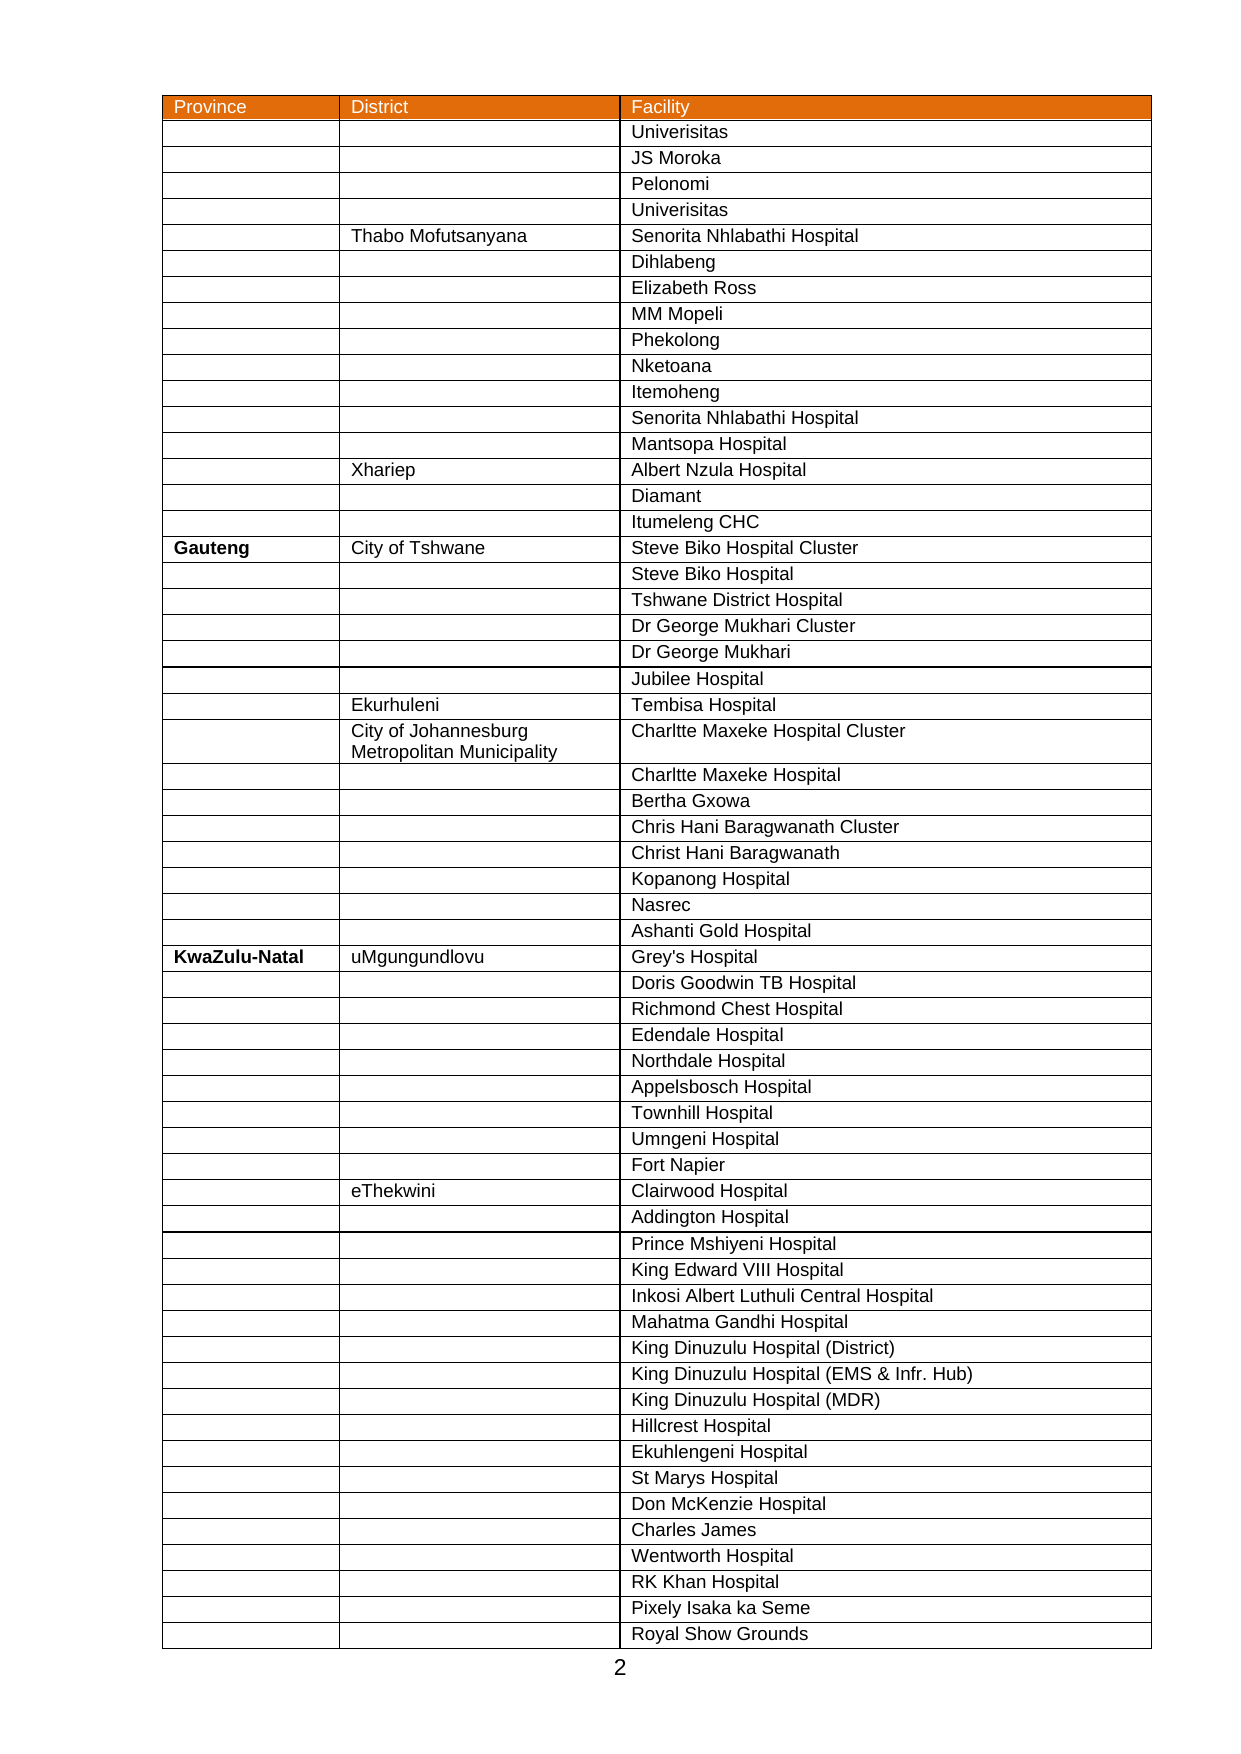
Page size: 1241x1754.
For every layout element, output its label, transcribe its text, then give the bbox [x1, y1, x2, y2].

table_cell Don McKenzie Hospital [621, 1493, 1151, 1518]
table_cell [340, 1597, 619, 1622]
table_cell [340, 1050, 619, 1075]
table_cell Bertha Gxowa [621, 790, 1151, 815]
table_cell Edendale Hospital [621, 1024, 1151, 1049]
table_cell [163, 1050, 339, 1075]
table_cell Appelsbosch Hospital [621, 1076, 1151, 1101]
table_cell [340, 173, 619, 198]
table_cell [163, 147, 339, 172]
table_cell [163, 1128, 339, 1153]
table_cell [340, 1467, 619, 1492]
table_cell [340, 121, 619, 146]
table_cell [340, 329, 619, 354]
table_cell [340, 511, 619, 536]
table_cell [163, 1285, 339, 1309]
table_cell King Edward VIII Hospital [621, 1259, 1151, 1283]
table_cell [163, 868, 339, 893]
table_cell [163, 1389, 339, 1414]
table_cell Tembisa Hospital [621, 694, 1151, 718]
table_cell [340, 433, 619, 458]
table_cell [163, 355, 339, 380]
table_cell [163, 1545, 339, 1570]
table_cell Albert Nzula Hospital [621, 459, 1151, 484]
table_cell [163, 1337, 339, 1362]
table_cell [163, 894, 339, 919]
table_cell Prince Mshiyeni Hospital [621, 1233, 1151, 1257]
table_cell Dihlabeng [621, 251, 1151, 276]
table_cell [340, 381, 619, 406]
table_cell Addington Hospital [621, 1206, 1151, 1231]
table_cell Charles James [621, 1519, 1151, 1544]
table_cell Ekurhuleni [340, 694, 619, 718]
table_cell [163, 720, 339, 763]
table_cell Elizabeth Ross [621, 277, 1151, 302]
table_cell Xhariep [340, 459, 619, 484]
table_cell [163, 1076, 339, 1101]
table_cell [163, 694, 339, 718]
table_cell [163, 1571, 339, 1596]
table_cell [340, 1337, 619, 1362]
table_cell [163, 1415, 339, 1440]
table_cell [163, 329, 339, 354]
table_cell Gauteng [163, 537, 339, 562]
table_cell Inkosi Albert Luthuli Central Hospital [621, 1285, 1151, 1309]
table_cell Richmond Chest Hospital [621, 998, 1151, 1023]
table_cell JS Moroka [621, 147, 1151, 172]
table_cell [163, 1233, 339, 1257]
table_cell [163, 485, 339, 510]
table_cell Dr George Mukhari [621, 641, 1151, 666]
table_cell [163, 225, 339, 250]
table_cell Umngeni Hospital [621, 1128, 1151, 1153]
table_cell [163, 816, 339, 841]
table_cell [340, 816, 619, 841]
table_cell [163, 303, 339, 328]
table_cell [340, 920, 619, 945]
table_cell [163, 615, 339, 640]
table_cell Thabo Mofutsanyana [340, 225, 619, 250]
table_cell Pelonomi [621, 173, 1151, 198]
table_cell Senorita Nhlabathi Hospital [621, 407, 1151, 432]
table_cell Wentworth Hospital [621, 1545, 1151, 1570]
table_cell St Marys Hospital [621, 1467, 1151, 1492]
table_cell [340, 1233, 619, 1257]
table_cell [340, 1363, 619, 1388]
table_cell Dr George Mukhari Cluster [621, 615, 1151, 640]
table_cell [163, 764, 339, 789]
table_cell [340, 615, 619, 640]
table_cell [163, 1493, 339, 1518]
table_cell King Dinuzulu Hospital (District) [621, 1337, 1151, 1362]
table_cell [163, 433, 339, 458]
table_cell Townhill Hospital [621, 1102, 1151, 1127]
table_cell [340, 868, 619, 893]
table_cell [163, 842, 339, 867]
table_cell [340, 147, 619, 172]
table_cell Steve Biko Hospital [621, 563, 1151, 588]
table_cell [163, 589, 339, 614]
table_cell [340, 842, 619, 867]
table_cell Northdale Hospital [621, 1050, 1151, 1075]
table_cell [163, 1206, 339, 1231]
table_cell MM Mopeli [621, 303, 1151, 328]
table_cell [163, 381, 339, 406]
table_cell [163, 1102, 339, 1127]
table_cell Doris Goodwin TB Hospital [621, 972, 1151, 997]
table_cell Ekuhlengeni Hospital [621, 1441, 1151, 1466]
table_cell [340, 1415, 619, 1440]
table_cell RK Khan Hospital [621, 1571, 1151, 1596]
table_cell [340, 894, 619, 919]
table_cell [340, 668, 619, 692]
table_cell [163, 407, 339, 432]
table_cell [340, 764, 619, 789]
table_cell [340, 1076, 619, 1101]
table_cell [340, 1024, 619, 1049]
table_cell [340, 1154, 619, 1179]
table_cell [340, 485, 619, 510]
table_cell City of Tshwane [340, 537, 619, 562]
table_cell Royal Show Grounds [621, 1623, 1151, 1648]
table_cell [340, 407, 619, 432]
table_cell [340, 355, 619, 380]
table_cell [340, 1206, 619, 1231]
table_cell [163, 641, 339, 666]
table_cell [163, 1311, 339, 1336]
table_cell [163, 173, 339, 198]
table_cell Mahatma Gandhi Hospital [621, 1311, 1151, 1336]
table_cell [163, 1154, 339, 1179]
table_header Facility [621, 96, 1151, 119]
table_cell Charltte Maxeke Hospital [621, 764, 1151, 789]
table_cell Mantsopa Hospital [621, 433, 1151, 458]
table_cell [340, 1311, 619, 1336]
table_cell [163, 459, 339, 484]
table_cell Tshwane District Hospital [621, 589, 1151, 614]
table_cell Univerisitas [621, 199, 1151, 224]
table_cell [163, 511, 339, 536]
table_cell [163, 563, 339, 588]
table_cell [340, 1441, 619, 1466]
table_cell [340, 277, 619, 302]
table_cell [163, 668, 339, 692]
table_cell [340, 1102, 619, 1127]
table_cell Fort Napier [621, 1154, 1151, 1179]
table_cell [340, 641, 619, 666]
table_cell Steve Biko Hospital Cluster [621, 537, 1151, 562]
table_cell [340, 1493, 619, 1518]
table_cell King Dinuzulu Hospital (MDR) [621, 1389, 1151, 1414]
table_cell uMgungundlovu [340, 946, 619, 971]
table_cell [163, 972, 339, 997]
table_cell [163, 199, 339, 224]
table_cell [163, 1467, 339, 1492]
table_cell Phekolong [621, 329, 1151, 354]
table_cell [163, 1024, 339, 1049]
table_cell [340, 790, 619, 815]
table_cell Chris Hani Baragwanath Cluster [621, 816, 1151, 841]
table_cell [163, 121, 339, 146]
table_cell [340, 251, 619, 276]
table_cell [340, 199, 619, 224]
table_cell Kopanong Hospital [621, 868, 1151, 893]
table_cell [163, 1180, 339, 1205]
table_cell Christ Hani Baragwanath [621, 842, 1151, 867]
table_cell Jubilee Hospital [621, 668, 1151, 692]
table_cell Grey's Hospital [621, 946, 1151, 971]
table_cell [163, 1259, 339, 1283]
table_cell Charltte Maxeke Hospital Cluster [621, 720, 1151, 763]
table_cell Pixely Isaka ka Seme [621, 1597, 1151, 1622]
table_cell [163, 920, 339, 945]
table_cell [163, 998, 339, 1023]
table_cell [163, 1623, 339, 1648]
table_cell [340, 1259, 619, 1283]
table_cell Ashanti Gold Hospital [621, 920, 1151, 945]
table_cell [163, 790, 339, 815]
table_cell [340, 1519, 619, 1544]
table_cell Univerisitas [621, 121, 1151, 146]
table_cell Diamant [621, 485, 1151, 510]
table_cell eThekwini [340, 1180, 619, 1205]
table_cell Hillcrest Hospital [621, 1415, 1151, 1440]
table_cell Clairwood Hospital [621, 1180, 1151, 1205]
table_cell [163, 1363, 339, 1388]
table_cell Nketoana [621, 355, 1151, 380]
table_cell [340, 1571, 619, 1596]
table_cell [340, 998, 619, 1023]
table_cell [340, 563, 619, 588]
table_cell [340, 1623, 619, 1648]
table_cell King Dinuzulu Hospital (EMS & Infr. Hub) [621, 1363, 1151, 1388]
table_cell [340, 1389, 619, 1414]
table_cell [163, 1597, 339, 1622]
table_cell Nasrec [621, 894, 1151, 919]
table_cell [340, 1545, 619, 1570]
table_cell [163, 1519, 339, 1544]
table_cell City of Johannesburg Metropolitan Municipality [340, 720, 619, 763]
table_cell [340, 589, 619, 614]
table_header District [340, 96, 619, 119]
table_cell [340, 1285, 619, 1309]
table_cell [163, 277, 339, 302]
table_cell [163, 251, 339, 276]
table_header Province [163, 96, 339, 119]
table_cell KwaZulu-Natal [163, 946, 339, 971]
table_cell Senorita Nhlabathi Hospital [621, 225, 1151, 250]
table_cell [340, 303, 619, 328]
table_cell Itumeleng CHC [621, 511, 1151, 536]
table_cell [163, 1441, 339, 1466]
table_cell [340, 1128, 619, 1153]
table_cell Itemoheng [621, 381, 1151, 406]
table_cell [340, 972, 619, 997]
